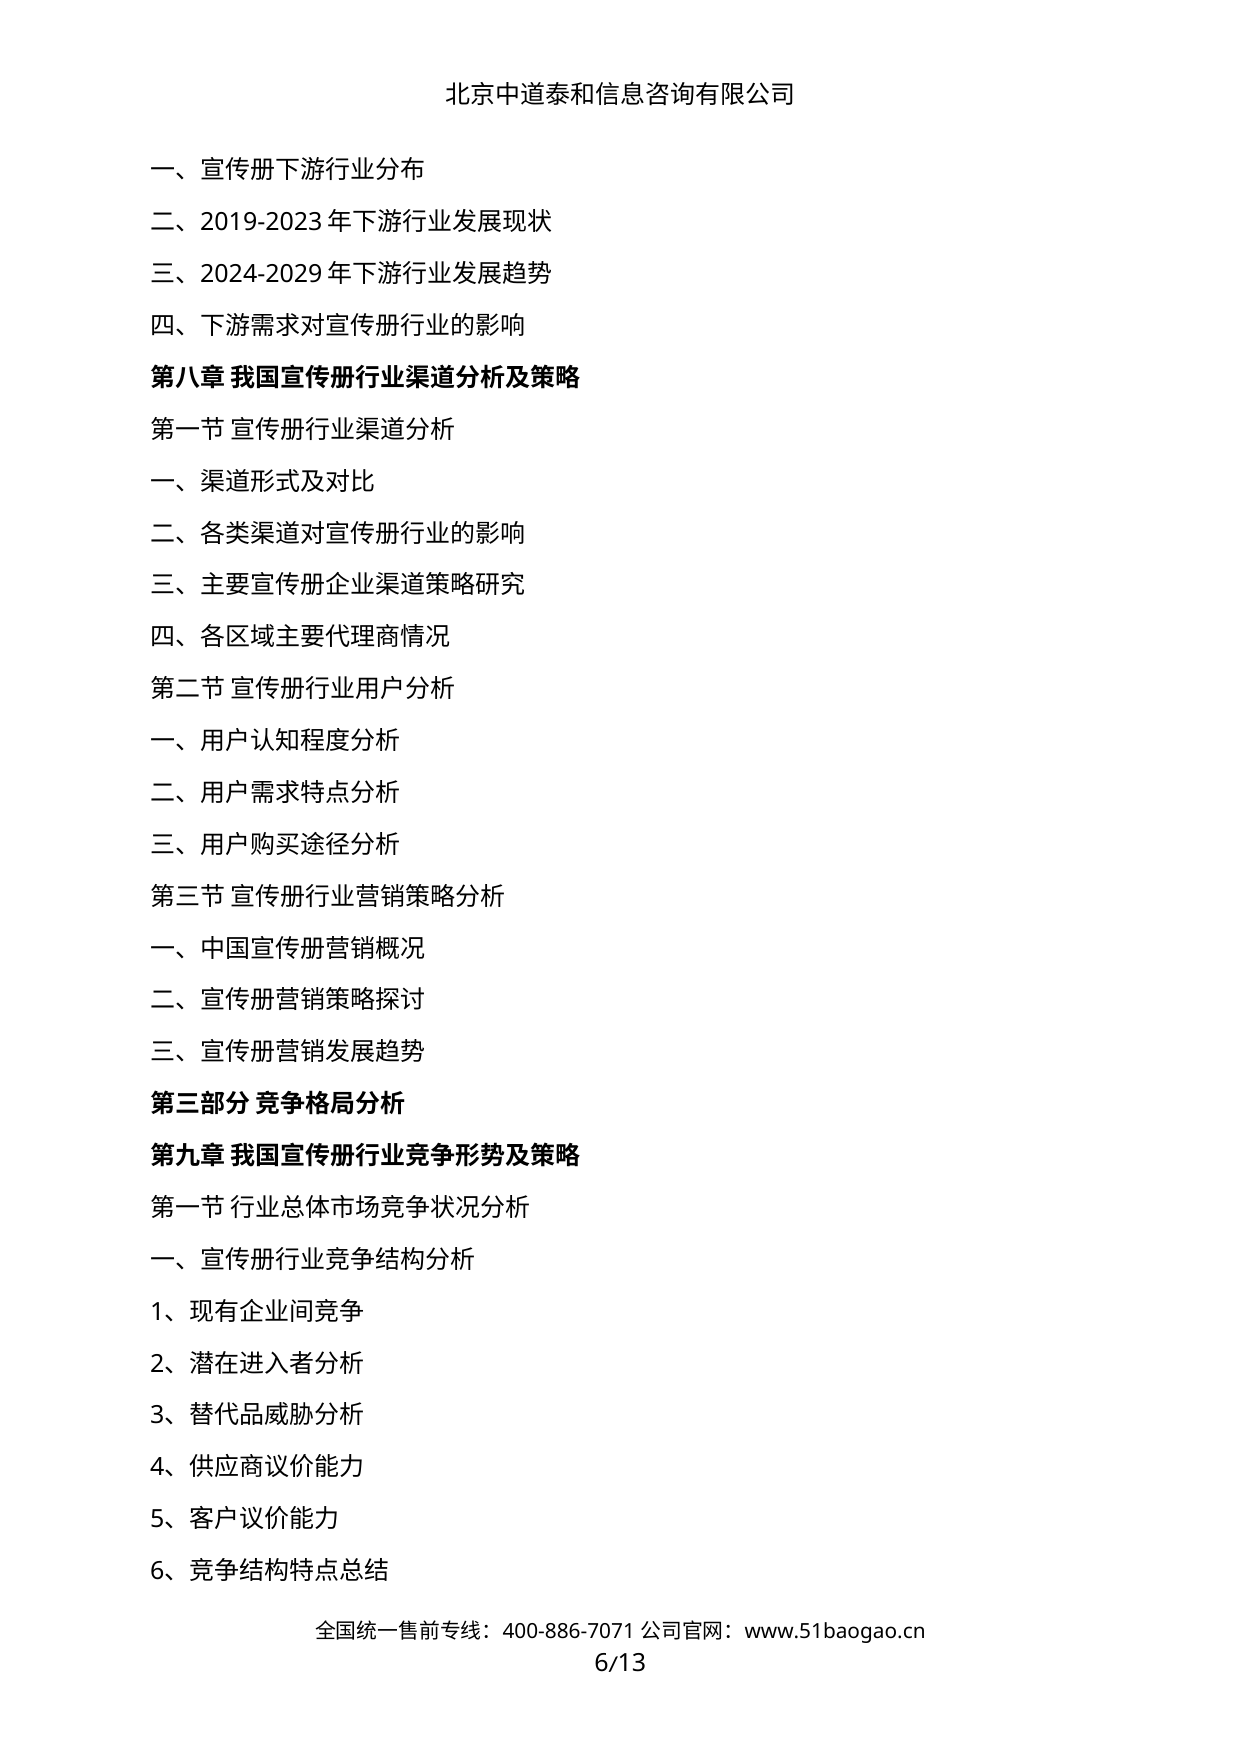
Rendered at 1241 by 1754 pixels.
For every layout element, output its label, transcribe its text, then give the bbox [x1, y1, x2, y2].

text 第三部分 竞争格局分析 [150, 1084, 1090, 1120]
text 二、各类渠道对宣传册行业的影响 [150, 513, 1090, 549]
text 一、中国宣传册营销概况 [150, 928, 1090, 964]
text 第八章 我国宣传册行业渠道分析及策略 [150, 357, 1090, 394]
text 一、宣传册行业竞争结构分析 [150, 1239, 1090, 1276]
text 三、宣传册营销发展趋势 [150, 1032, 1090, 1068]
text 二、用户需求特点分析 [150, 772, 1090, 809]
text 三、用户购买途径分析 [150, 824, 1090, 861]
text 2、潜在进入者分析 [150, 1343, 1090, 1379]
text 第一节 行业总体市场竞争状况分析 [150, 1187, 1090, 1224]
text 第三节 宣传册行业营销策略分析 [150, 876, 1090, 912]
text 三、2024-2029年下游行业发展趋势 [150, 254, 1090, 290]
text 6、竞争结构特点总结 [150, 1551, 1090, 1587]
text 二、宣传册营销策略探讨 [150, 980, 1090, 1016]
text 第一节 宣传册行业渠道分析 [150, 409, 1090, 446]
text 一、宣传册下游行业分布 [150, 150, 1090, 186]
text 一、渠道形式及对比 [150, 461, 1090, 497]
text 5、客户议价能力 [150, 1499, 1090, 1535]
text 第九章 我国宣传册行业竞争形势及策略 [150, 1136, 1090, 1172]
text 四、各区域主要代理商情况 [150, 617, 1090, 653]
text 4、供应商议价能力 [150, 1447, 1090, 1483]
text 1、现有企业间竞争 [150, 1291, 1090, 1327]
text 3、替代品威胁分析 [150, 1395, 1090, 1431]
text 三、主要宣传册企业渠道策略研究 [150, 565, 1090, 601]
text 第二节 宣传册行业用户分析 [150, 669, 1090, 705]
text 四、下游需求对宣传册行业的影响 [150, 306, 1090, 342]
text 二、2019-2023年下游行业发展现状 [150, 202, 1090, 238]
text 一、用户认知程度分析 [150, 721, 1090, 757]
